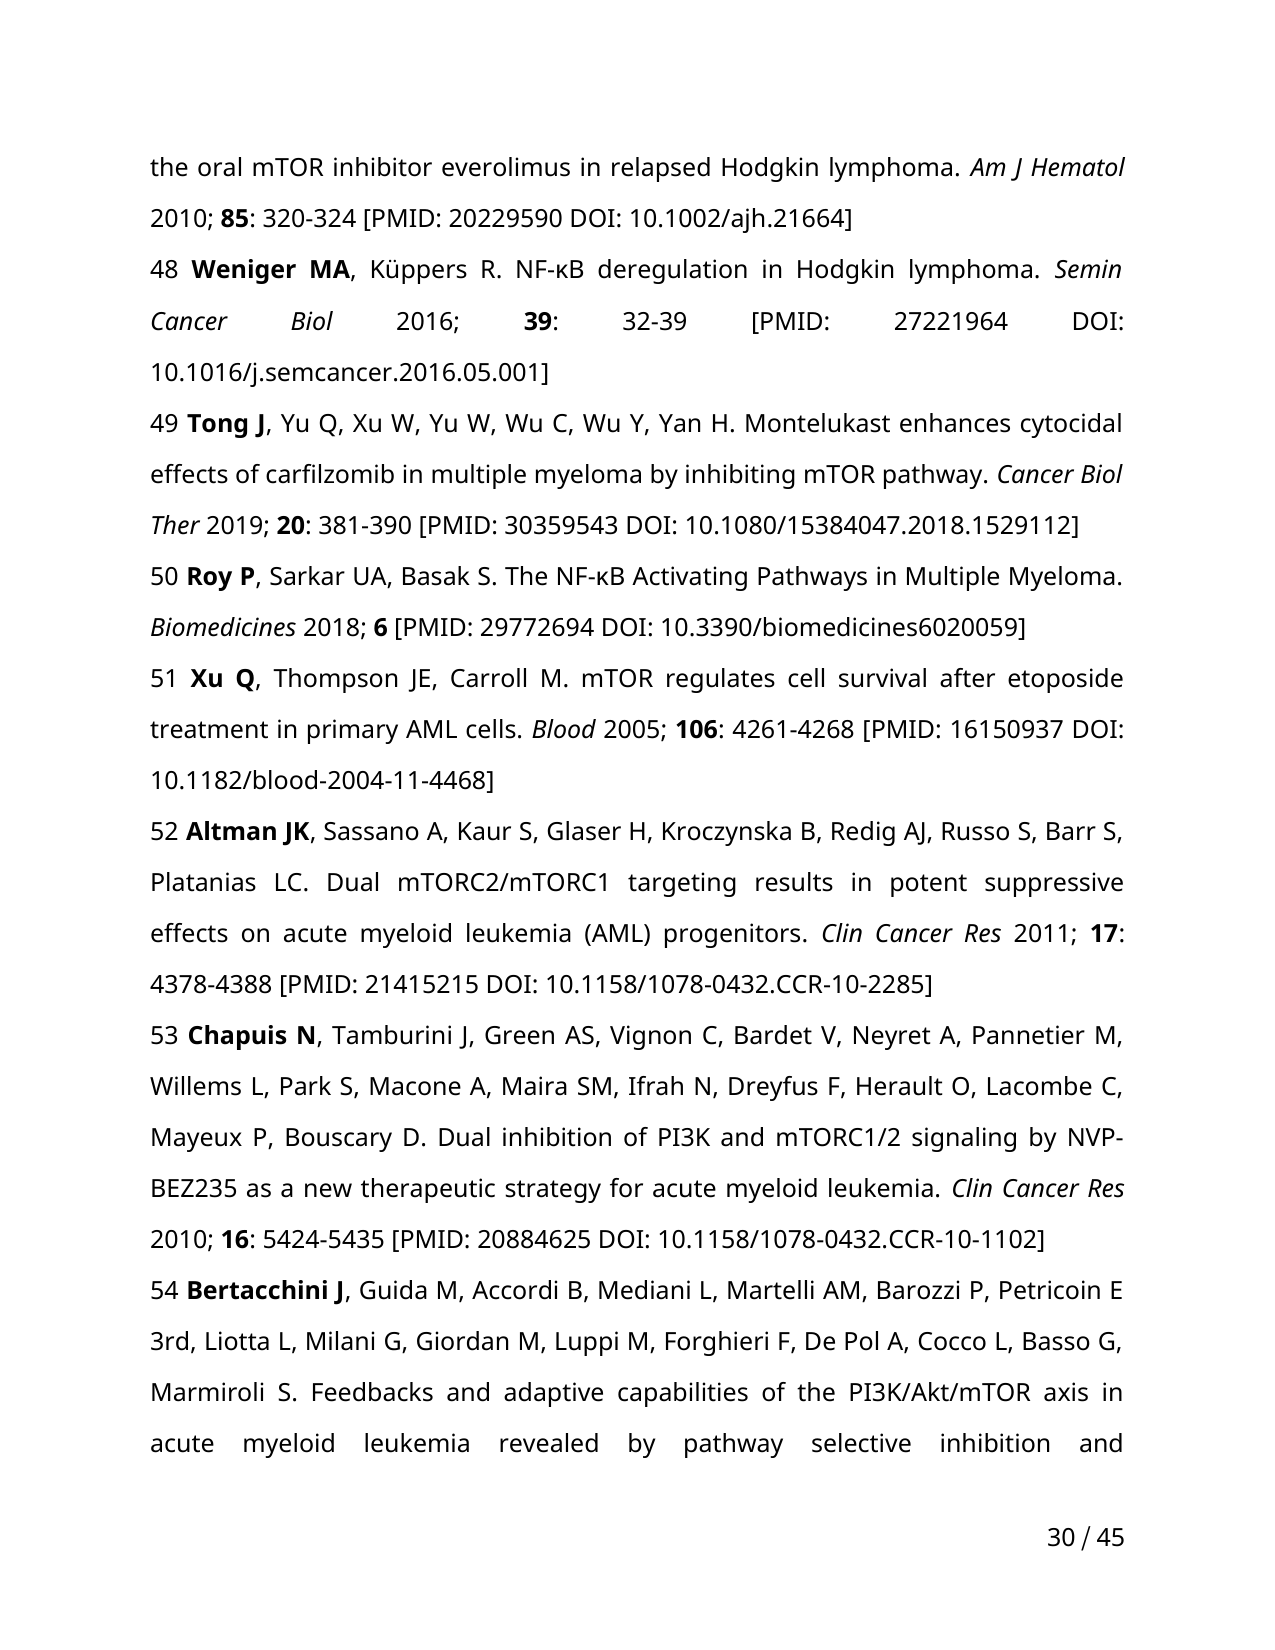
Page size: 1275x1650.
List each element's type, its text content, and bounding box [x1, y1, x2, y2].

text 48 Weniger MA, Küppers R. NF-κB deregulation in Hodgkin lymphoma. Semin Cancer Biol 2016; 39: 32-39 [PMID: 27221964 DOI: 10.1016/j.semcancer.2016.05.001] [150, 252, 1125, 388]
text 50 Roy P, Sarkar UA, Basak S. The NF-κB Activating Pathways in Multiple Myeloma. Biomedicines 2018; 6 [PMID: 29772694 DOI: 10.3390/biomedicines6020059] [150, 558, 1125, 643]
text 53 Chapuis N, Tamburini J, Green AS, Vignon C, Bardet V, Neyret A, Pannetier M, Willems L, Park S, Macone A, Maira SM, Ifrah N, Dreyfus F, Herault O, Lacombe C, Mayeux P, Bouscary D. Dual inhibition of PI3K and mTORC1/2 signaling by NVP-BEZ235 as a new therapeutic strategy for acute myeloid leukemia. Clin Cancer Res 2010; 16: 5424-5435 [PMID: 20884625 DOI: 10.1158/1078-0432.CCR-10-1102] [150, 1018, 1125, 1256]
text 51 Xu Q, Thompson JE, Carroll M. mTOR regulates cell survival after etoposide treatment in primary AML cells. Blood 2005; 106: 4261-4268 [PMID: 16150937 DOI: 10.1182/blood-2004-11-4468] [150, 660, 1125, 797]
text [150, 1273, 1125, 1460]
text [150, 150, 1125, 235]
text 49 Tong J, Yu Q, Xu W, Yu W, Wu C, Wu Y, Yan H. Montelukast enhances cytocidal effects of carfilzomib in multiple myeloma by inhibiting mTOR pathway. Cancer Biol Ther 2019; 20: 381-390 [PMID: 30359543 DOI: 10.1080/15384047.2018.1529112] [150, 405, 1125, 541]
text 52 Altman JK, Sassano A, Kaur S, Glaser H, Kroczynska B, Redig AJ, Russo S, Barr S, Platanias LC. Dual mTORC2/mTORC1 targeting results in potent suppressive effects on acute myeloid leukemia (AML) progenitors. Clin Cancer Res 2011; 17: 4378-4388 [PMID: 21415215 DOI: 10.1158/1078-0432.CCR-10-2285] [150, 813, 1125, 1001]
